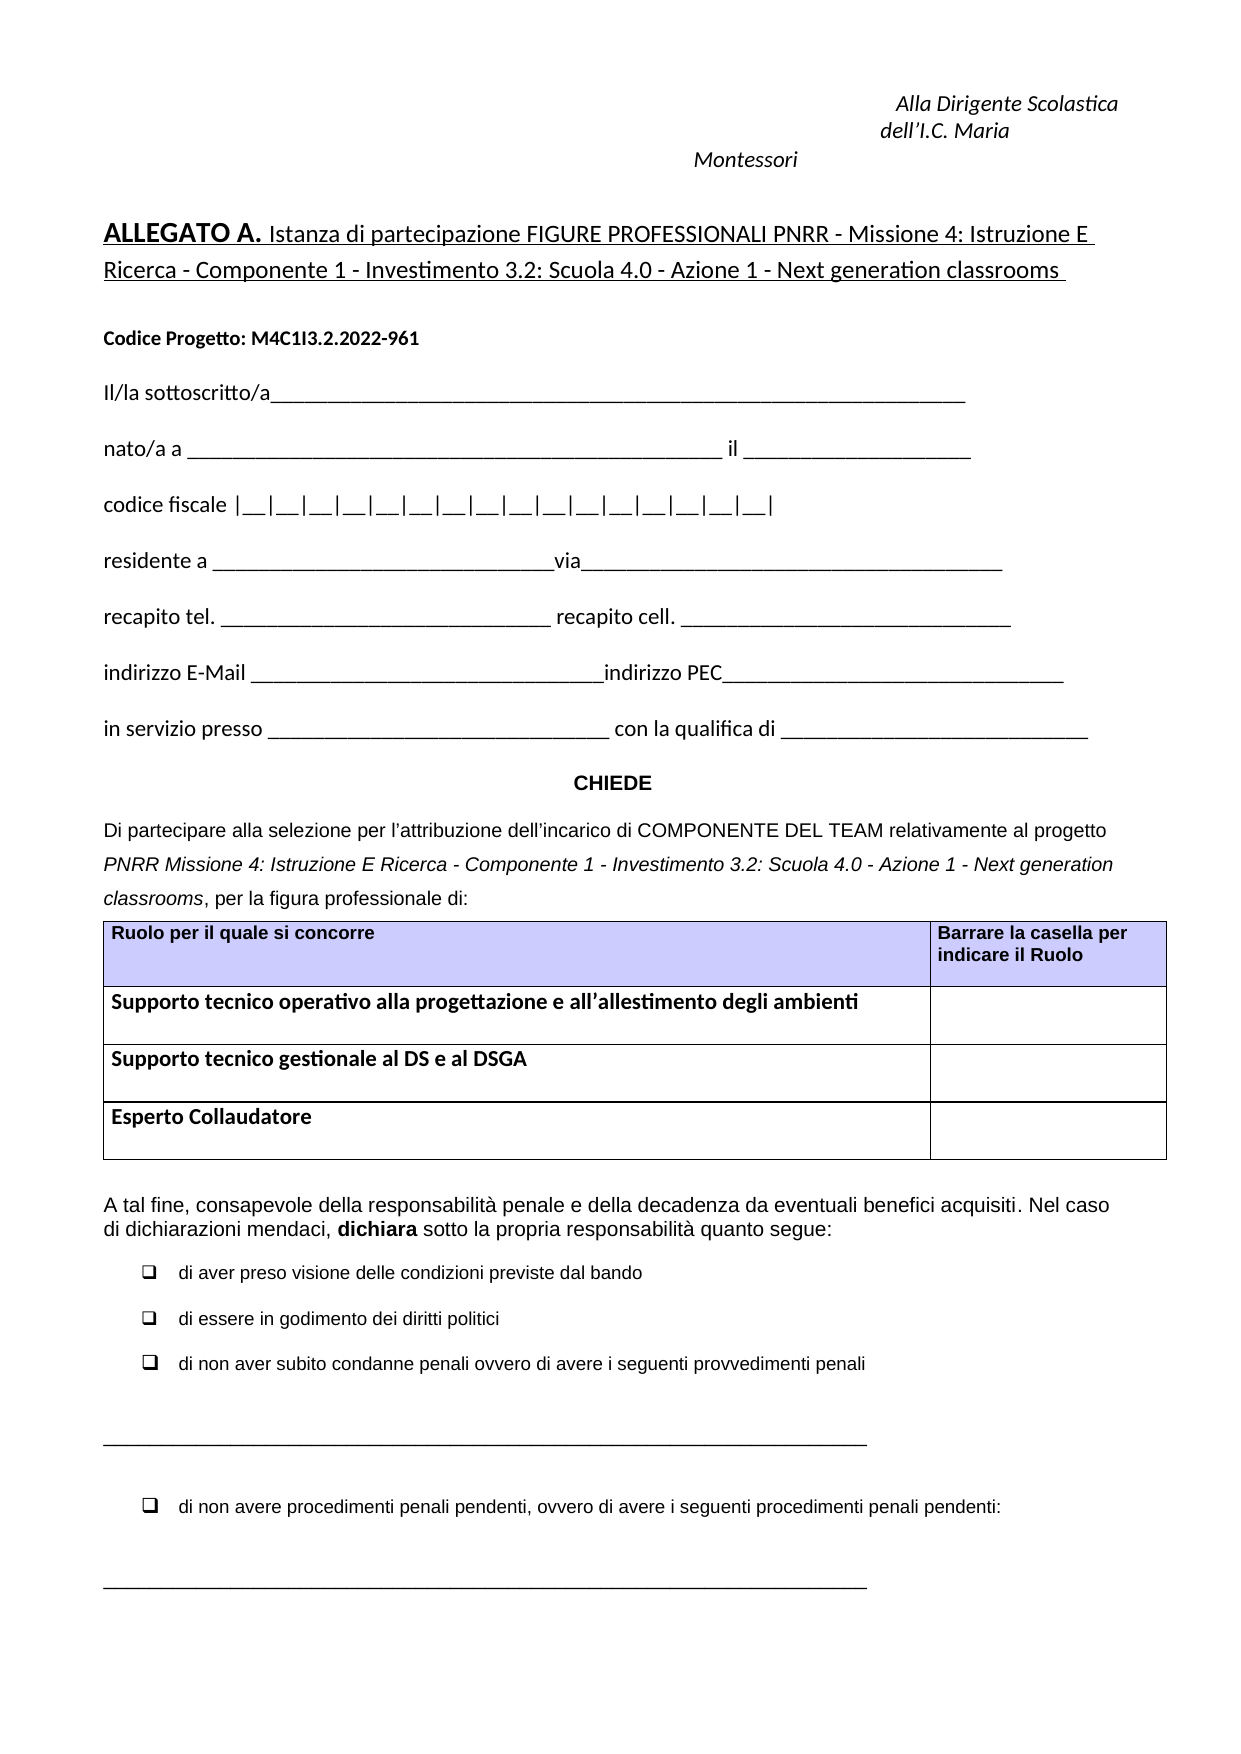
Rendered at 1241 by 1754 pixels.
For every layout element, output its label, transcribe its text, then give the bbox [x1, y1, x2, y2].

text ALLEGATO A. Istanza di partecipazione FIGURE PROFESSIONALI PNRR - Missione 4: Istruzione E Ricerca - Componente 1 - Investimento 3.2: Scuola 4.0 - Azione 1 - Next generation classrooms [103, 214, 1122, 284]
table_cell [931, 987, 1166, 1043]
table_cell [931, 1103, 1166, 1159]
table_cell Supporto tecnico operativo alla progettazione e all’allestimento degli ambienti [104, 987, 930, 1043]
list di essere in godimento dei diritti politici [141, 1307, 1122, 1329]
text indirizzo E-Mail _______________________________indirizzo PEC______________________________ [103, 658, 1122, 687]
text Il/la sottoscritto/a_____________________________________________________________ [103, 378, 1122, 406]
table_cell Supporto tecnico gestionale al DS e al DSGA [104, 1045, 930, 1101]
text __________________________________________________________________ [103, 1423, 1122, 1447]
table_cell Esperto Collaudatore [104, 1103, 930, 1159]
text A tal fine, consapevole della responsabilità penale e della decadenza da eventuali benefici acquisiti. Nel caso di dichiarazioni mendaci, dichiara sotto la propria responsabilità quanto segue: [103, 1193, 1122, 1241]
text Alla Dirigente Scolastica [693, 89, 1122, 117]
text Codice Progetto: M4C1I3.2.2022-961 [103, 325, 1110, 350]
text Di partecipare alla selezione per l’attribuzione dell’incarico di COMPONENTE DEL TEAM relativamente al progetto PNRR Missione 4: Istruzione E Ricerca - Componente 1 - Investimento 3.2: Scuola 4.0 - Azione 1 - Next generation classrooms, per la figura professionale di: [103, 818, 1122, 909]
table_cell [931, 1045, 1166, 1101]
table_header Barrare la casella per indicare il Ruolo [931, 922, 1166, 986]
list di aver preso visione delle condizioni previste dal bando [141, 1262, 1122, 1283]
list di non avere procedimenti penali pendenti, ovvero di avere i seguenti procedimenti penali pendenti: [141, 1496, 1122, 1518]
text recapito tel. _____________________________ recapito cell. _____________________________ [103, 602, 1122, 631]
text residente a ______________________________via_____________________________________ [103, 546, 1122, 574]
list di non aver subito condanne penali ovvero di avere i seguenti provvedimenti penali [141, 1353, 1122, 1375]
text __________________________________________________________________ [103, 1566, 1122, 1590]
text CHIEDE [103, 771, 1122, 794]
text dell’I.C. Maria Montessori [693, 117, 1122, 173]
table_header Ruolo per il quale si concorre [104, 922, 930, 986]
text codice fiscale |__|__|__|__|__|__|__|__|__|__|__|__|__|__|__|__| [103, 490, 1122, 518]
text nato/a a _______________________________________________ il ____________________ [103, 434, 1122, 462]
text in servizio presso ______________________________ con la qualifica di ___________________________ [103, 714, 1122, 743]
